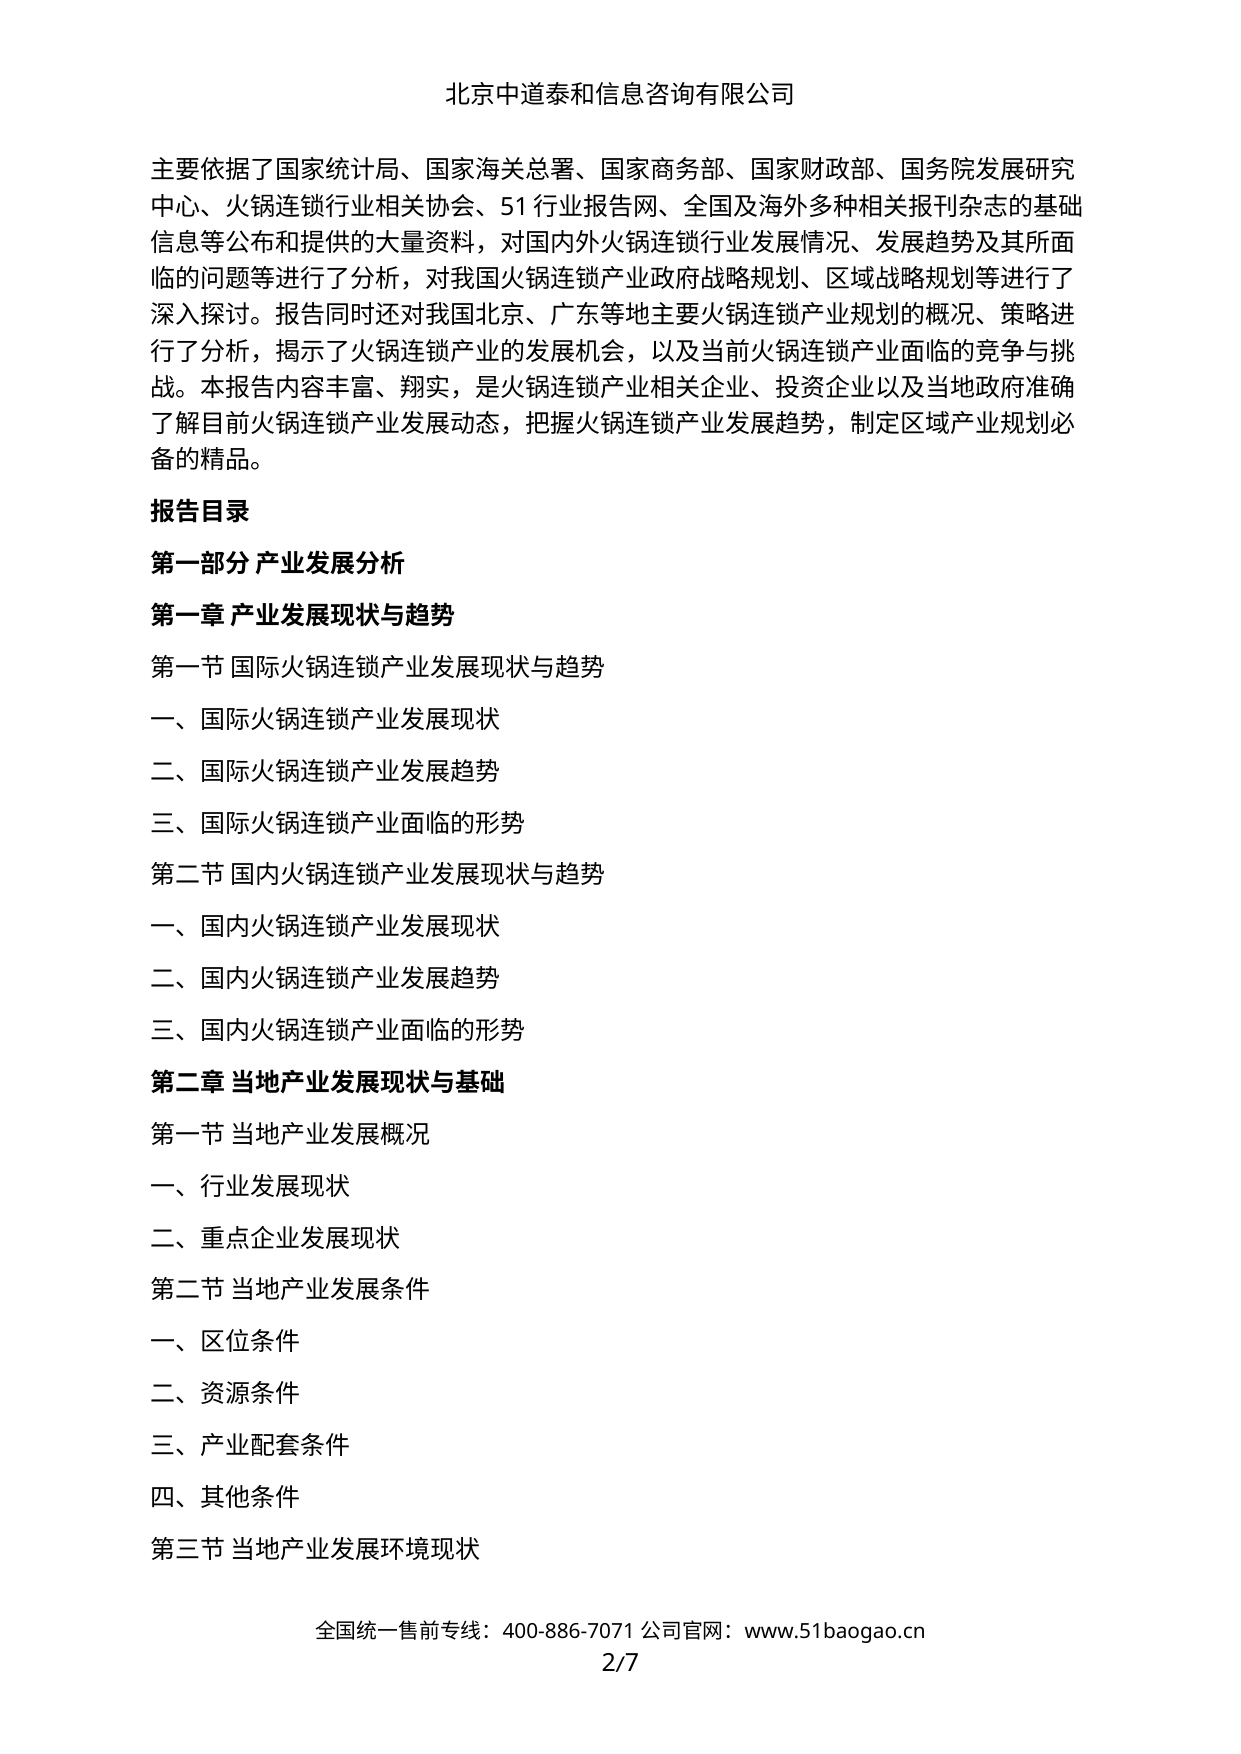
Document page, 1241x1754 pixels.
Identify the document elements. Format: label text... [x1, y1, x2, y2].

text 一、行业发展现状 [150, 1166, 1090, 1202]
text 一、国际火锅连锁产业发展现状 [150, 699, 1090, 736]
text 第一节 国际火锅连锁产业发展现状与趋势 [150, 647, 1090, 684]
text 二、重点企业发展现状 [150, 1218, 1090, 1254]
text 二、资源条件 [150, 1374, 1090, 1410]
text 第一章 产业发展现状与趋势 [150, 596, 1090, 632]
text 二、国际火锅连锁产业发展趋势 [150, 751, 1090, 787]
text 第二章 当地产业发展现状与基础 [150, 1062, 1090, 1099]
text 二、国内火锅连锁产业发展趋势 [150, 959, 1090, 995]
text 四、其他条件 [150, 1477, 1090, 1514]
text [150, 150, 1090, 476]
text 第一部分 产业发展分析 [150, 544, 1090, 580]
text 一、国内火锅连锁产业发展现状 [150, 907, 1090, 943]
text 第一节 当地产业发展概况 [150, 1114, 1090, 1151]
text 三、国际火锅连锁产业面临的形势 [150, 803, 1090, 839]
text 一、区位条件 [150, 1322, 1090, 1358]
text 第三节 当地产业发展环境现状 [150, 1529, 1090, 1566]
text 报告目录 [150, 492, 1090, 528]
text 第二节 当地产业发展条件 [150, 1270, 1090, 1306]
text 三、国内火锅连锁产业面临的形势 [150, 1011, 1090, 1047]
text 第二节 国内火锅连锁产业发展现状与趋势 [150, 855, 1090, 891]
text 三、产业配套条件 [150, 1426, 1090, 1462]
